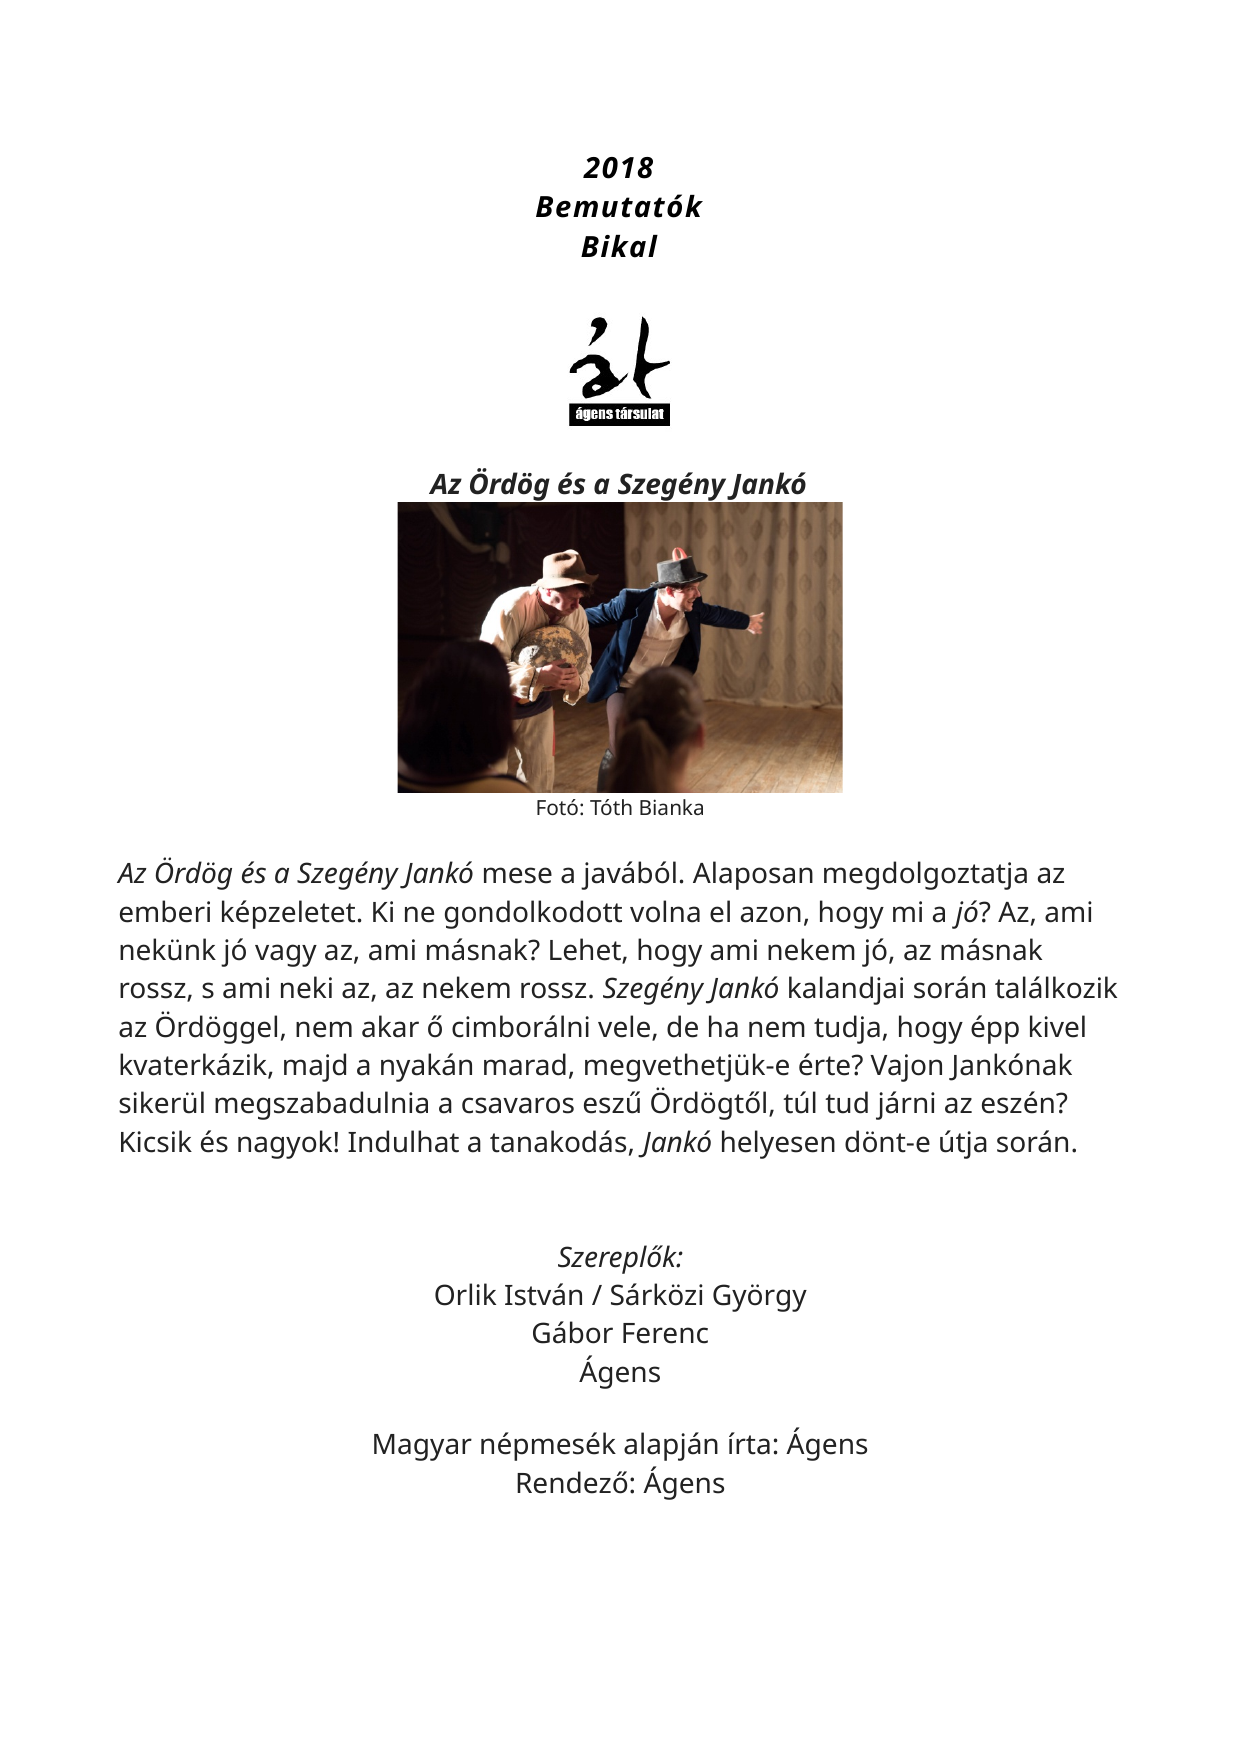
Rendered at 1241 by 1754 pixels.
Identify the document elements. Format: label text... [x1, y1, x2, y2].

text Bemutatók [118, 187, 1122, 226]
text 2018 [118, 147, 1122, 187]
text Rendező: Ágens [118, 1463, 1122, 1501]
picture [397, 502, 843, 793]
text Szereplők: [118, 1237, 1122, 1276]
text Az Ördög és a Szegény Jankó mese a javából. Alaposan megdolgoztatja az emberi képzeletet. Ki ne gondolkodott volna el azon, hogy mi a jó? Az, ami nekünk jó vagy az, ami másnak? Lehet, hogy ami nekem jó, az másnak rossz, s ami neki az, az nekem rossz. Szegény Jankó kalandjai során találkozik az Ördöggel, nem akar ő cimborálni vele, de ha nem tudja, hogy épp kivel kvaterkázik, majd a nyakán marad, megvethetjük-e érte? Vajon Jankónak sikerül megszabadulnia a csavaros eszű Ördögtől, túl tud járni az eszén? Kicsik és nagyok! Indulhat a tanakodás, Jankó helyesen dönt-e útja során. [118, 854, 1122, 1161]
text Orlik István / Sárközi György [118, 1276, 1122, 1314]
text Bikal [118, 226, 1122, 266]
picture [560, 305, 681, 432]
text Gábor Ferenc [118, 1314, 1122, 1352]
text Ágens [118, 1352, 1122, 1391]
text Magyar népmesék alapján írta: Ágens [118, 1424, 1122, 1463]
text Fotó: Tóth Bianka [118, 793, 1122, 821]
text Az Ördög és a Szegény Jankó [118, 464, 1122, 502]
